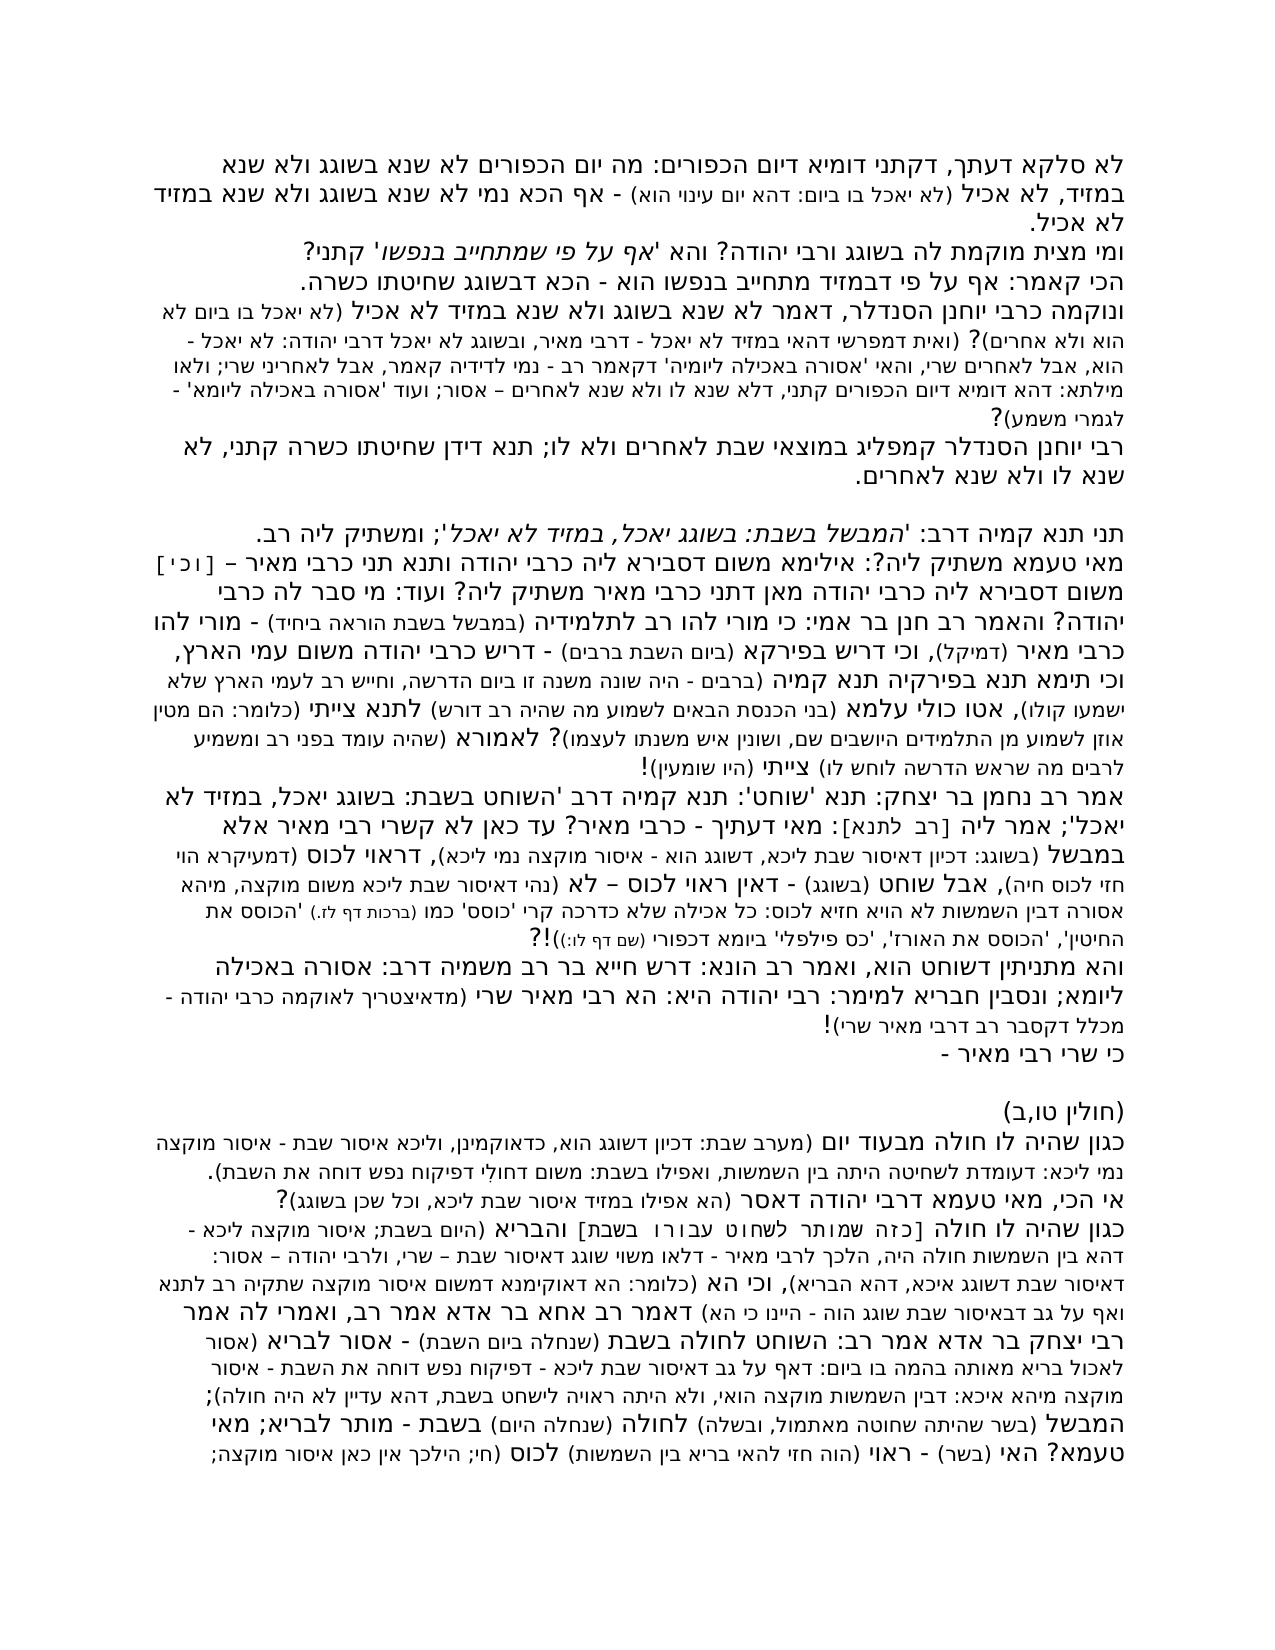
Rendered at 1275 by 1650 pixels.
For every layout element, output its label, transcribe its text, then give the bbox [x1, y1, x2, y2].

text כי שרי רבי מאיר - [150, 1040, 1125, 1069]
text אי הכי, מאי טעמא דרבי יהודה דאסר (הא אפילו במזיד איסור שבת ליכא, וכל שכן בשוגג)? [150, 1185, 1125, 1214]
text (חולין טו,ב) [150, 1098, 1125, 1127]
text מאי טעמא משתיק ליה?: אילימא משום דסבירא ליה כרבי יהודה ותנא תני כרבי מאיר – [וכי] משום דסבירא ליה כרבי יהודה מאן דתני כרבי מאיר משתיק ליה? ועוד: מי סבר לה כרבי יהודה? והאמר רב חנן בר אמי: כי מורי להו רב לתלמידיה (במבשל בשבת הוראה ביחיד) - מורי להו כרבי מאיר (דמיקל), וכי דריש בפירקא (ביום השבת ברבים) - דריש כרבי יהודה משום עמי הארץ, וכי תימא תנא בפירקיה תנא קמיה (ברבים - היה שונה משנה זו ביום הדרשה, וחייש רב לעמי הארץ שלא ישמעו קולו), אטו כולי עלמא (בני הכנסת הבאים לשמוע מה שהיה רב דורש) לתנא צייתי (כלומר: הם מטין אוזן לשמוע מן התלמידים היושבים שם, ושונין איש משנתו לעצמו)? לאמורא (שהיה עומד בפני רב ומשמיע לרבים מה שראש הדרשה לוחש לו) צייתי (היו שומעין)! [150, 548, 1125, 782]
text רבי יוחנן הסנדלר קמפליג במוצאי שבת לאחרים ולא לו; תנא דידן שחיטתו כשרה קתני, לא שנא לו ולא שנא לאחרים. [150, 432, 1125, 490]
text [150, 1214, 1125, 1467]
text לא סלקא דעתך, דקתני דומיא דיום הכפורים: מה יום הכפורים לא שנא בשוגג ולא שנא במזיד, לא אכיל (לא יאכל בו ביום: דהא יום עינוי הוא) - אף הכא נמי לא שנא בשוגג ולא שנא במזיד לא אכיל. [150, 150, 1125, 237]
text תני תנא קמיה דרב: 'המבשל בשבת: בשוגג יאכל, במזיד לא יאכל'; ומשתיק ליה רב. [150, 519, 1125, 548]
text אמר רב נחמן בר יצחק: תנא 'שוחט': תנא קמיה דרב 'השוחט בשבת: בשוגג יאכל, במזיד לא יאכל'; אמר ליה [רב לתנא]: מאי דעתיך - כרבי מאיר? עד כאן לא קשרי רבי מאיר אלא במבשל (בשוגג: דכיון דאיסור שבת ליכא, דשוגג הוא - איסור מוקצה נמי ליכא), דראוי לכוס (דמעיקרא הוי חזי לכוס חיה), אבל שוחט (בשוגג) - דאין ראוי לכוס – לא (נהי דאיסור שבת ליכא משום מוקצה, מיהא אסורה דבין השמשות לא הויא חזיא לכוס: כל אכילה שלא כדרכה קרי 'כוסס' כמו (ברכות דף לז.) 'הכוסס את החיטין', 'הכוסס את האורז', 'כס פילפלי' ביומא דכפורי (שם דף לו:))!? [150, 782, 1125, 952]
text הכי קאמר: אף על פי דבמזיד מתחייב בנפשו הוא - הכא דבשוגג שחיטתו כשרה. [150, 267, 1125, 296]
text והא מתניתין דשוחט הוא, ואמר רב הונא: דרש חייא בר רב משמיה דרב: אסורה באכילה ליומא; ונסבין חבריא למימר: רבי יהודה היא: הא רבי מאיר שרי (מדאיצטריך לאוקמה כרבי יהודה - מכלל דקסבר רב דרבי מאיר שרי)! [150, 952, 1125, 1040]
text ונוקמה כרבי יוחנן הסנדלר, דאמר לא שנא בשוגג ולא שנא במזיד לא אכיל (לא יאכל בו ביום לא הוא ולא אחרים)? (ואית דמפרשי דהאי במזיד לא יאכל - דרבי מאיר, ובשוגג לא יאכל דרבי יהודה: לא יאכל - הוא, אבל לאחרים שרי, והאי 'אסורה באכילה ליומיה' דקאמר רב - נמי לדידיה קאמר, אבל לאחריני שרי; ולאו מילתא: דהא דומיא דיום הכפורים קתני, דלא שנא לו ולא שנא לאחרים – אסור; ועוד 'אסורה באכילה ליומא' - לגמרי משמע)? [150, 296, 1125, 432]
text כגון שהיה לו חולה מבעוד יום (מערב שבת: דכיון דשוגג הוא, כדאוקמינן, וליכא איסור שבת - איסור מוקצה נמי ליכא: דעומדת לשחיטה היתה בין השמשות, ואפילו בשבת: משום דחולִי דפיקוח נפש דוחה את השבת). [150, 1127, 1125, 1185]
text ומי מצית מוקמת לה בשוגג ורבי יהודה? והא 'אף על פי שמתחייב בנפשו' קתני? [150, 237, 1125, 267]
